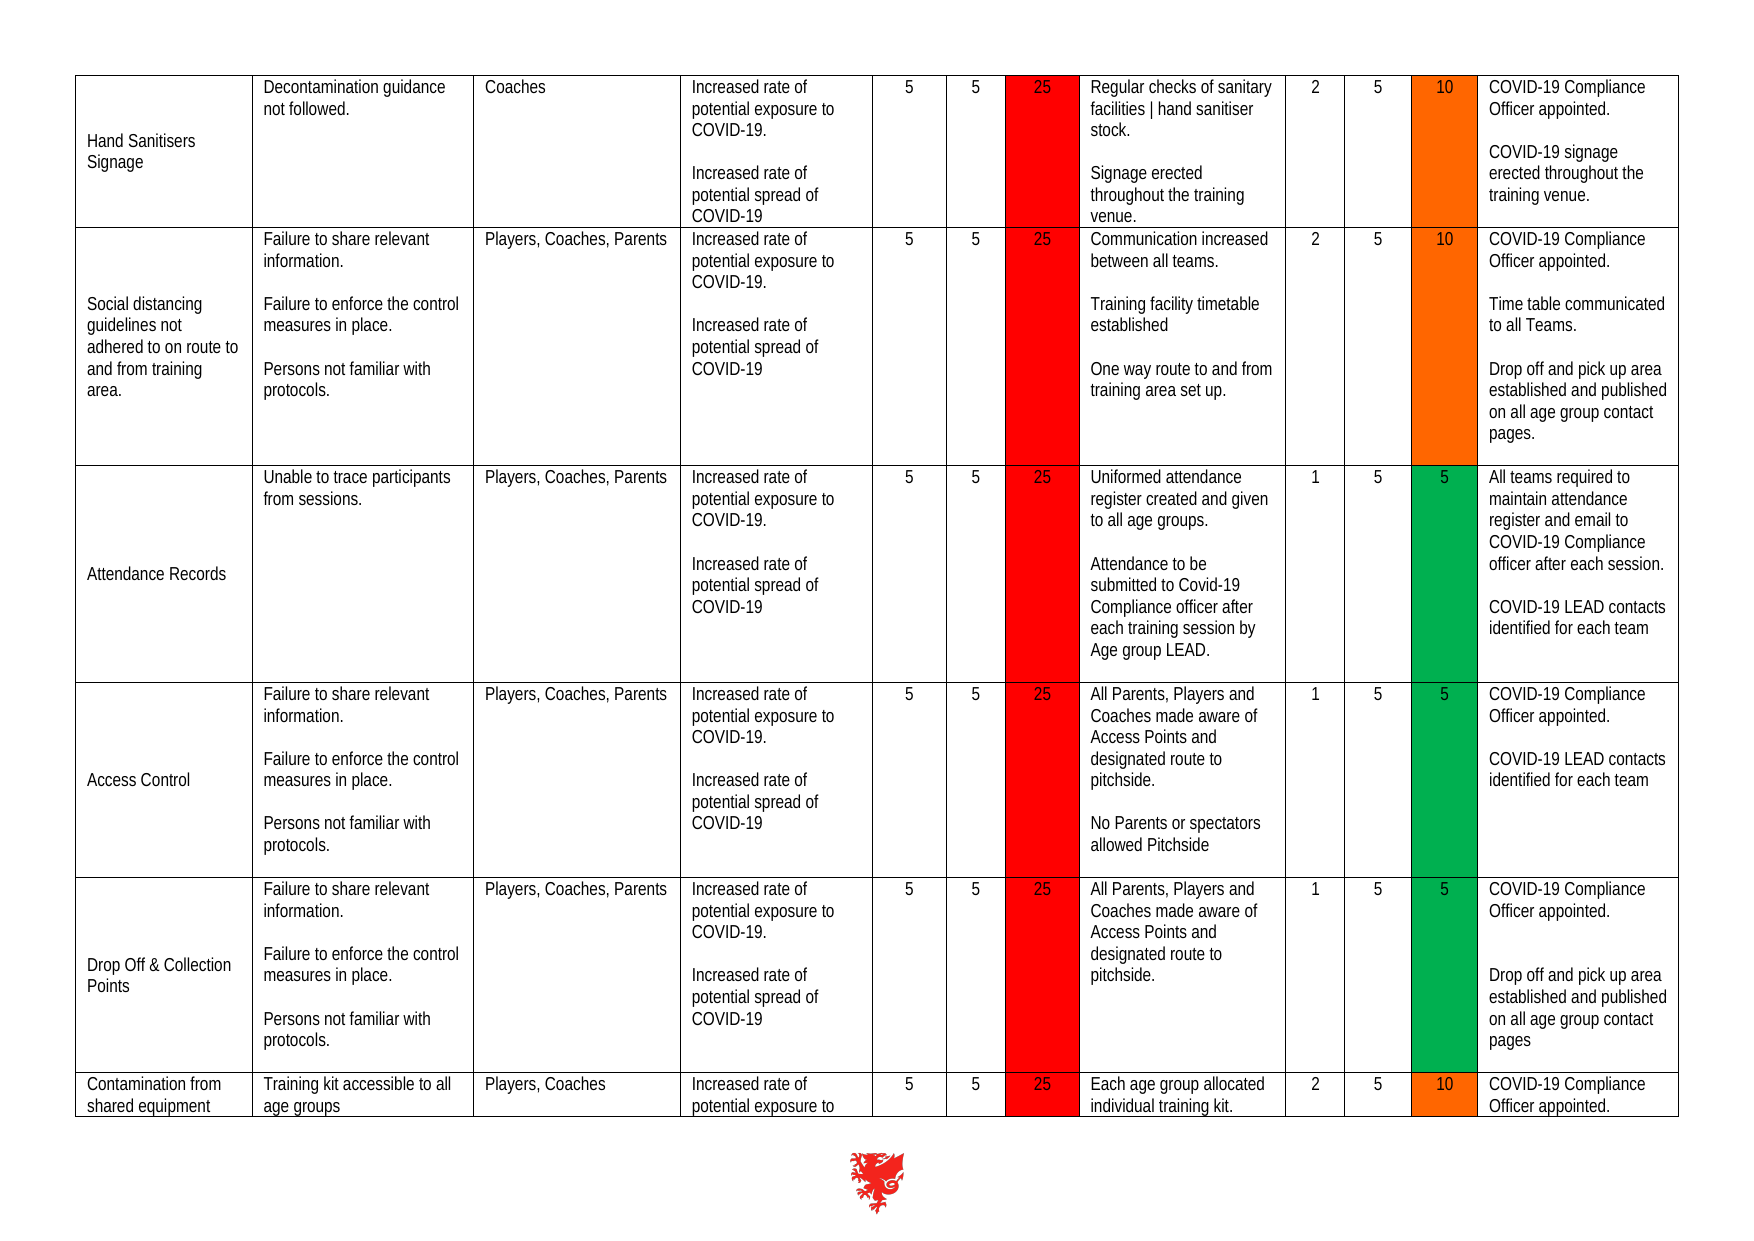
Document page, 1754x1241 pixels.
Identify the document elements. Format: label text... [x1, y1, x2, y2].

table_cell 5 [873, 228, 946, 465]
table_cell Uniformed attendance register created and given to all age groups. Attendance to be submitted to Covid-19 Compliance officer after each training session by Age group LEAD. [1080, 466, 1285, 682]
table_cell All Parents, Players and Coaches made aware of Access Points and designated route to pitchside. [1080, 878, 1285, 1072]
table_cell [1080, 1073, 1285, 1116]
table_cell All Parents, Players and Coaches made aware of Access Points and designated route to pitchside. No Parents or spectators allowed Pitchside [1080, 683, 1285, 877]
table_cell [681, 76, 872, 227]
table_cell Drop Off & Collection Points [76, 878, 252, 1072]
table_cell Players, Coaches, Parents [474, 228, 680, 465]
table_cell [253, 1073, 473, 1116]
table_cell 5 [873, 878, 946, 1072]
table_cell Players, Coaches, Parents [474, 683, 680, 877]
table_cell 5 [947, 466, 1005, 682]
table_cell 5 [873, 466, 946, 682]
table_cell 5 [947, 228, 1005, 465]
table_cell COVID-19 Compliance Officer appointed. Time table communicated to all Teams. Drop off and pick up area established and published on all age group contact pages. [1478, 228, 1678, 465]
table_cell 5 [947, 1073, 1005, 1116]
table_cell 5 [947, 683, 1005, 877]
table_cell Coaches [474, 76, 680, 227]
table_cell 5 [873, 683, 946, 877]
table_cell Players, Coaches [474, 1073, 680, 1116]
table_cell 1 [1286, 466, 1344, 682]
picture [839, 1150, 915, 1216]
table_cell 5 [1345, 466, 1411, 682]
table_cell Increased rate of potential exposure to COVID-19. Increased rate of potential spread of COVID-19 [681, 878, 872, 1072]
table_cell Failure to share relevant information. Failure to enforce the control measures in place. Persons not familiar with protocols. [253, 878, 473, 1072]
table_cell 5 [873, 1073, 946, 1116]
table_cell 10 [1412, 76, 1477, 227]
table_cell 5 [1345, 228, 1411, 465]
table_cell 5 [1345, 76, 1411, 227]
table_cell Increased rate of potential exposure to COVID-19. Increased rate of potential spread of COVID-19 [681, 228, 872, 465]
table_cell 5 [947, 878, 1005, 1072]
table_cell Increased rate of potential exposure to COVID-19. Increased rate of potential spread of COVID-19 [681, 466, 872, 682]
table_cell 5 [947, 76, 1005, 227]
table_cell 5 [1345, 1073, 1411, 1116]
table_cell 10 [1412, 1073, 1477, 1116]
table_cell 1 [1286, 878, 1344, 1072]
table_cell 2 [1286, 228, 1344, 465]
table_cell 25 [1006, 1073, 1079, 1116]
table_cell 25 [1006, 466, 1079, 682]
table_cell COVID-19 Compliance Officer appointed. COVID-19 LEAD contacts identified for each team [1478, 683, 1678, 877]
table_cell 5 [1412, 466, 1477, 682]
table_cell 5 [1345, 683, 1411, 877]
table_cell Decontamination guidance not followed. [253, 76, 473, 227]
table_cell 25 [1006, 878, 1079, 1072]
table_cell Failure to share relevant information. Failure to enforce the control measures in place. Persons not familiar with protocols. [253, 683, 473, 877]
table_cell Failure to share relevant information. Failure to enforce the control measures in place. Persons not familiar with protocols. [253, 228, 473, 465]
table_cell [76, 1073, 252, 1116]
table_cell Increased rate of potential exposure to COVID-19. Increased rate of potential spread of COVID-19 [681, 683, 872, 877]
table_cell 1 [1286, 683, 1344, 877]
table_cell 5 [1412, 683, 1477, 877]
table_cell 10 [1412, 228, 1477, 465]
table_cell Regular checks of sanitary facilities | hand sanitiser stock. Signage erected throughout the training venue. [1080, 76, 1285, 227]
table_cell Attendance Records [76, 466, 252, 682]
table_cell Communication increased between all teams. Training facility timetable established One way route to and from training area set up. [1080, 228, 1285, 465]
table_cell Unable to trace participants from sessions. [253, 466, 473, 682]
table_cell Players, Coaches, Parents [474, 878, 680, 1072]
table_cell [1478, 1073, 1678, 1116]
table_cell Players, Coaches, Parents [474, 466, 680, 682]
table_cell All teams required to maintain attendance register and email to COVID-19 Compliance officer after each session. COVID-19 LEAD contacts identified for each team [1478, 466, 1678, 682]
table_cell 5 [1412, 878, 1477, 1072]
table_cell Hand Sanitisers Signage [76, 76, 252, 227]
table_cell 2 [1286, 1073, 1344, 1116]
table_cell 25 [1006, 228, 1079, 465]
table_cell COVID-19 Compliance Officer appointed. COVID-19 signage erected throughout the training venue. [1478, 76, 1678, 227]
table_cell 5 [1345, 878, 1411, 1072]
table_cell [681, 1073, 872, 1116]
table_cell 25 [1006, 683, 1079, 877]
table_cell Access Control [76, 683, 252, 877]
table_cell COVID-19 Compliance Officer appointed. Drop off and pick up area established and published on all age group contact pages [1478, 878, 1678, 1072]
table_cell 2 [1286, 76, 1344, 227]
table_cell Social distancing guidelines not adhered to on route to and from training area. [76, 228, 252, 465]
table_cell 25 [1006, 76, 1079, 227]
table_cell 5 [873, 76, 946, 227]
